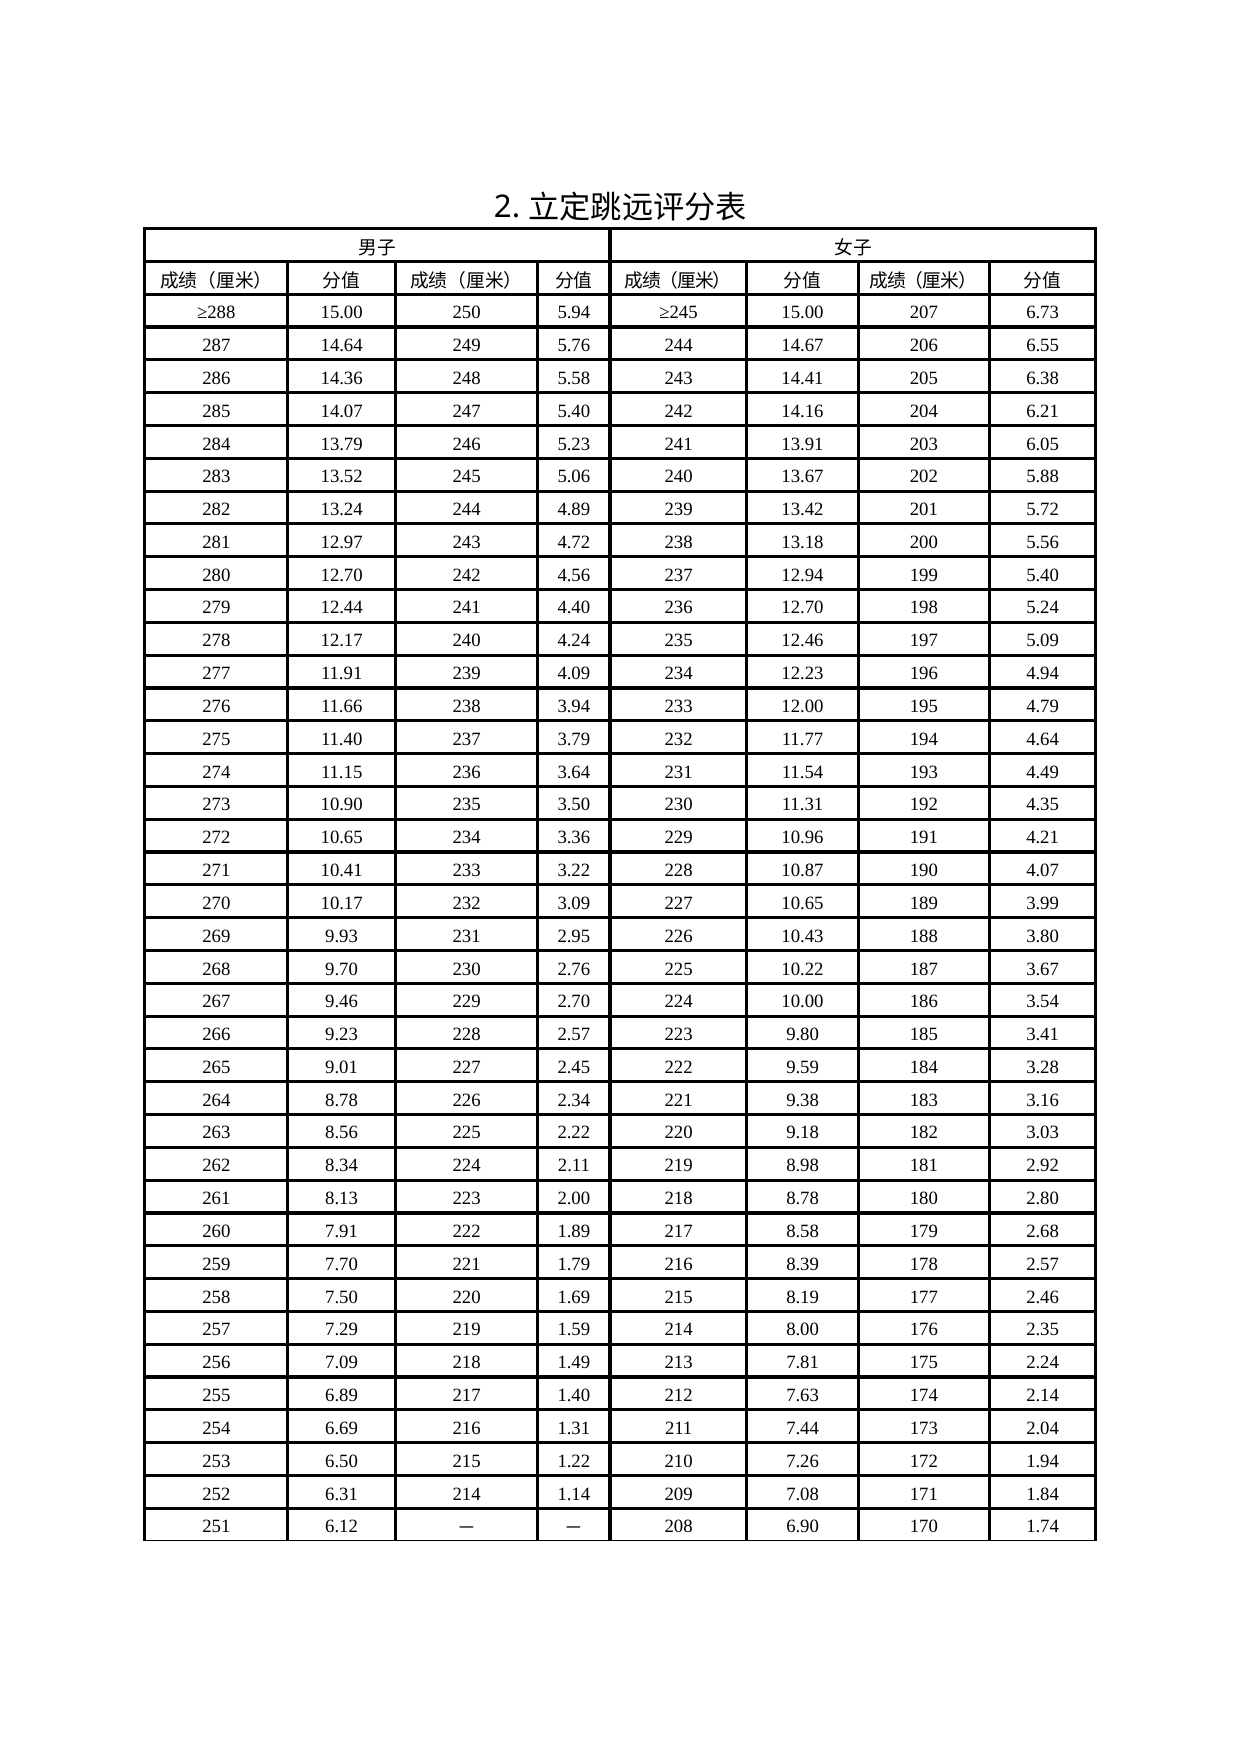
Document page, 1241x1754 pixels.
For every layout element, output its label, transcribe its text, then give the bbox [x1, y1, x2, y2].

table_cell 224 [612, 985, 745, 1014]
table_cell 1.94 [991, 1444, 1094, 1474]
table_cell 215 [397, 1444, 536, 1474]
table_cell 2.34 [539, 1083, 608, 1113]
table_cell 240 [397, 624, 536, 653]
table_cell 9.18 [748, 1116, 857, 1146]
table_cell 221 [612, 1083, 745, 1113]
table_cell 259 [146, 1247, 286, 1277]
table_cell 4.49 [991, 755, 1094, 785]
table_cell 成绩（厘米） [146, 263, 286, 293]
table_cell 174 [860, 1379, 988, 1408]
table_cell 226 [397, 1083, 536, 1113]
table_cell 分值 [289, 263, 394, 293]
table_cell 6.31 [289, 1477, 394, 1507]
table_cell 206 [860, 329, 988, 358]
table_cell 2.11 [539, 1149, 608, 1178]
table_cell 279 [146, 591, 286, 621]
table_cell 212 [612, 1379, 745, 1408]
table_cell 2.68 [991, 1215, 1094, 1244]
table_cell 8.34 [289, 1149, 394, 1178]
table_cell 2.70 [539, 985, 608, 1014]
table_cell 9.80 [748, 1018, 857, 1047]
table_cell 210 [612, 1444, 745, 1474]
table_cell 284 [146, 427, 286, 457]
table_cell 220 [397, 1280, 536, 1310]
table_cell 5.56 [991, 525, 1094, 555]
table_cell 3.22 [539, 854, 608, 883]
table_cell 3.36 [539, 821, 608, 850]
table_cell 10.96 [748, 821, 857, 850]
table_cell 7.81 [748, 1346, 857, 1375]
table_cell 4.56 [539, 558, 608, 588]
table_cell 280 [146, 558, 286, 588]
table_cell 15.00 [748, 296, 857, 325]
table_cell 14.67 [748, 329, 857, 358]
table_cell 10.65 [289, 821, 394, 850]
table_cell 6.38 [991, 361, 1094, 391]
table_cell 207 [860, 296, 988, 325]
table_cell 219 [612, 1149, 745, 1178]
table_cell 15.00 [289, 296, 394, 325]
table_cell 170 [860, 1510, 988, 1539]
table_cell 220 [612, 1116, 745, 1146]
table_cell 14.16 [748, 394, 857, 424]
table_cell 4.72 [539, 525, 608, 555]
table_cell 282 [146, 493, 286, 522]
table_cell 3.99 [991, 886, 1094, 916]
table_cell 172 [860, 1444, 988, 1474]
table_cell 3.16 [991, 1083, 1094, 1113]
table_cell 1.89 [539, 1215, 608, 1244]
table_cell 8.19 [748, 1280, 857, 1310]
table_cell 285 [146, 394, 286, 424]
table_cell 14.36 [289, 361, 394, 391]
table_cell 12.23 [748, 657, 857, 686]
table_cell 242 [612, 394, 745, 424]
table_cell 241 [397, 591, 536, 621]
table_cell 13.52 [289, 460, 394, 489]
table_cell 5.06 [539, 460, 608, 489]
table_cell 1.22 [539, 1444, 608, 1474]
table_cell 12.00 [748, 690, 857, 719]
table_cell 250 [397, 296, 536, 325]
table_cell 257 [146, 1313, 286, 1343]
table_cell 227 [397, 1050, 536, 1080]
table_cell 2.04 [991, 1411, 1094, 1441]
table_cell － [397, 1510, 536, 1539]
table_cell 230 [397, 952, 536, 982]
table_cell 266 [146, 1018, 286, 1047]
table_cell 204 [860, 394, 988, 424]
table_cell 235 [397, 788, 536, 818]
table_cell 242 [397, 558, 536, 588]
table_cell 182 [860, 1116, 988, 1146]
table_cell 6.90 [748, 1510, 857, 1539]
table_cell 240 [612, 460, 745, 489]
table_cell 5.88 [991, 460, 1094, 489]
table_cell 7.08 [748, 1477, 857, 1507]
table_cell 7.09 [289, 1346, 394, 1375]
table_cell 10.90 [289, 788, 394, 818]
table_cell 237 [612, 558, 745, 588]
table_cell 3.09 [539, 886, 608, 916]
table_cell 281 [146, 525, 286, 555]
table_cell 6.50 [289, 1444, 394, 1474]
table_cell 11.77 [748, 722, 857, 752]
table_cell 3.50 [539, 788, 608, 818]
table_cell 219 [397, 1313, 536, 1343]
table_cell 4.07 [991, 854, 1094, 883]
table_cell 272 [146, 821, 286, 850]
table_cell 5.94 [539, 296, 608, 325]
table_cell 5.58 [539, 361, 608, 391]
table_cell 7.50 [289, 1280, 394, 1310]
table_cell 5.76 [539, 329, 608, 358]
table_cell 180 [860, 1182, 988, 1211]
table_cell 10.00 [748, 985, 857, 1014]
table_cell 2.57 [991, 1247, 1094, 1277]
table_cell 229 [397, 985, 536, 1014]
table_cell 4.79 [991, 690, 1094, 719]
table_cell 2.76 [539, 952, 608, 982]
table_cell 13.79 [289, 427, 394, 457]
table_cell 11.54 [748, 755, 857, 785]
table_cell 273 [146, 788, 286, 818]
table_cell 243 [612, 361, 745, 391]
table_cell 7.91 [289, 1215, 394, 1244]
table_cell 10.17 [289, 886, 394, 916]
table_cell 12.70 [748, 591, 857, 621]
table_cell 3.41 [991, 1018, 1094, 1047]
table_cell 237 [397, 722, 536, 752]
table_cell 223 [612, 1018, 745, 1047]
table_cell 2.24 [991, 1346, 1094, 1375]
table_cell 183 [860, 1083, 988, 1113]
table_cell 7.26 [748, 1444, 857, 1474]
table_cell 283 [146, 460, 286, 489]
table_cell 3.94 [539, 690, 608, 719]
table_cell 8.58 [748, 1215, 857, 1244]
table_cell 1.40 [539, 1379, 608, 1408]
table_cell 199 [860, 558, 988, 588]
table_cell 176 [860, 1313, 988, 1343]
table_cell 189 [860, 886, 988, 916]
table_cell 236 [612, 591, 745, 621]
table_cell 278 [146, 624, 286, 653]
table_cell 6.73 [991, 296, 1094, 325]
table_cell 5.09 [991, 624, 1094, 653]
table_cell ≥245 [612, 296, 745, 325]
table_cell 231 [397, 919, 536, 949]
table_cell 3.28 [991, 1050, 1094, 1080]
table_cell 4.64 [991, 722, 1094, 752]
table_cell 5.72 [991, 493, 1094, 522]
table_cell 4.35 [991, 788, 1094, 818]
table_cell 9.01 [289, 1050, 394, 1080]
table_cell 269 [146, 919, 286, 949]
table_cell 成绩（厘米） [397, 263, 536, 293]
table_cell 1.14 [539, 1477, 608, 1507]
table_cell 241 [612, 427, 745, 457]
table_cell 243 [397, 525, 536, 555]
table_cell 186 [860, 985, 988, 1014]
table_cell 275 [146, 722, 286, 752]
table_cell 3.80 [991, 919, 1094, 949]
table_cell 12.17 [289, 624, 394, 653]
table_cell 3.67 [991, 952, 1094, 982]
table_cell 分值 [991, 263, 1094, 293]
table_cell 238 [397, 690, 536, 719]
table_cell 216 [612, 1247, 745, 1277]
table_cell 2.35 [991, 1313, 1094, 1343]
table_cell 1.79 [539, 1247, 608, 1277]
table_cell 8.78 [289, 1083, 394, 1113]
table_cell 268 [146, 952, 286, 982]
table_cell 221 [397, 1247, 536, 1277]
table_cell 261 [146, 1182, 286, 1211]
table_header 女子 [612, 230, 1094, 260]
table_cell 1.49 [539, 1346, 608, 1375]
table_cell 228 [397, 1018, 536, 1047]
table_cell 260 [146, 1215, 286, 1244]
table_cell 12.97 [289, 525, 394, 555]
table_cell 175 [860, 1346, 988, 1375]
table_cell 分值 [539, 263, 608, 293]
table_cell 13.67 [748, 460, 857, 489]
table_cell 2.00 [539, 1182, 608, 1211]
table_cell 230 [612, 788, 745, 818]
table_cell 222 [612, 1050, 745, 1080]
table_cell － [539, 1510, 608, 1539]
table_cell 9.70 [289, 952, 394, 982]
table_cell 4.94 [991, 657, 1094, 686]
table_cell 4.89 [539, 493, 608, 522]
table_cell 成绩（厘米） [860, 263, 988, 293]
table_cell 217 [397, 1379, 536, 1408]
table_cell 3.54 [991, 985, 1094, 1014]
table_cell 2.95 [539, 919, 608, 949]
table_cell 244 [612, 329, 745, 358]
table_cell 8.56 [289, 1116, 394, 1146]
table_cell 173 [860, 1411, 988, 1441]
table_cell 177 [860, 1280, 988, 1310]
table_cell 2.14 [991, 1379, 1094, 1408]
table_cell 5.24 [991, 591, 1094, 621]
table_cell 11.40 [289, 722, 394, 752]
table_header 男子 [146, 230, 608, 260]
table_cell 181 [860, 1149, 988, 1178]
table_cell 2.57 [539, 1018, 608, 1047]
table_cell 13.18 [748, 525, 857, 555]
table_cell 229 [612, 821, 745, 850]
table_cell 270 [146, 886, 286, 916]
table_cell 200 [860, 525, 988, 555]
table_cell 188 [860, 919, 988, 949]
table_cell 234 [612, 657, 745, 686]
table_cell 222 [397, 1215, 536, 1244]
table_cell ≥288 [146, 296, 286, 325]
table_cell 252 [146, 1477, 286, 1507]
table_cell 9.23 [289, 1018, 394, 1047]
table_cell 239 [612, 493, 745, 522]
table_cell 232 [397, 886, 536, 916]
table_cell 228 [612, 854, 745, 883]
table_cell 224 [397, 1149, 536, 1178]
text 2. 立定跳远评分表 [188, 162, 1053, 227]
table_cell 7.29 [289, 1313, 394, 1343]
table_cell 244 [397, 493, 536, 522]
table_cell 192 [860, 788, 988, 818]
table_cell 8.98 [748, 1149, 857, 1178]
table_cell 235 [612, 624, 745, 653]
table_cell 218 [612, 1182, 745, 1211]
table_cell 11.15 [289, 755, 394, 785]
table_cell 5.23 [539, 427, 608, 457]
table_cell 239 [397, 657, 536, 686]
table_cell 197 [860, 624, 988, 653]
table_cell 254 [146, 1411, 286, 1441]
table_cell 274 [146, 755, 286, 785]
table_cell 185 [860, 1018, 988, 1047]
table_cell 14.64 [289, 329, 394, 358]
table_cell 208 [612, 1510, 745, 1539]
table_cell 232 [612, 722, 745, 752]
table_cell 13.91 [748, 427, 857, 457]
table_cell 187 [860, 952, 988, 982]
table_cell 171 [860, 1477, 988, 1507]
table_cell 3.64 [539, 755, 608, 785]
table_cell 216 [397, 1411, 536, 1441]
table_cell 218 [397, 1346, 536, 1375]
table_cell 8.39 [748, 1247, 857, 1277]
table_cell 225 [397, 1116, 536, 1146]
table_cell 4.09 [539, 657, 608, 686]
table_cell 213 [612, 1346, 745, 1375]
table_cell 256 [146, 1346, 286, 1375]
table_cell 193 [860, 755, 988, 785]
table_cell 11.91 [289, 657, 394, 686]
table_cell 14.41 [748, 361, 857, 391]
table_cell 262 [146, 1149, 286, 1178]
table_cell 2.92 [991, 1149, 1094, 1178]
table_cell 236 [397, 755, 536, 785]
table_cell 247 [397, 394, 536, 424]
table_cell 7.44 [748, 1411, 857, 1441]
table_cell 5.40 [539, 394, 608, 424]
table_cell 8.13 [289, 1182, 394, 1211]
table_cell 209 [612, 1477, 745, 1507]
table_cell 211 [612, 1411, 745, 1441]
table_cell 9.38 [748, 1083, 857, 1113]
table_cell 251 [146, 1510, 286, 1539]
table_cell 277 [146, 657, 286, 686]
table_cell 7.63 [748, 1379, 857, 1408]
table_cell 6.55 [991, 329, 1094, 358]
table_cell 271 [146, 854, 286, 883]
table_cell 11.31 [748, 788, 857, 818]
table_cell 7.70 [289, 1247, 394, 1277]
table_cell 249 [397, 329, 536, 358]
table_cell 194 [860, 722, 988, 752]
table_cell 10.41 [289, 854, 394, 883]
table_cell 286 [146, 361, 286, 391]
table_cell 6.21 [991, 394, 1094, 424]
table_cell 196 [860, 657, 988, 686]
table_cell 3.79 [539, 722, 608, 752]
table_cell 214 [612, 1313, 745, 1343]
table_cell 258 [146, 1280, 286, 1310]
table_cell 264 [146, 1083, 286, 1113]
table_cell 201 [860, 493, 988, 522]
table_cell 198 [860, 591, 988, 621]
table_cell 191 [860, 821, 988, 850]
table_cell 267 [146, 985, 286, 1014]
table_cell 231 [612, 755, 745, 785]
table_cell 10.43 [748, 919, 857, 949]
table_cell 205 [860, 361, 988, 391]
table_cell 195 [860, 690, 988, 719]
table_cell 190 [860, 854, 988, 883]
table_cell 276 [146, 690, 286, 719]
table_cell 4.21 [991, 821, 1094, 850]
table_cell 8.00 [748, 1313, 857, 1343]
table_cell 14.07 [289, 394, 394, 424]
table_cell 6.12 [289, 1510, 394, 1539]
table_cell 217 [612, 1215, 745, 1244]
table_cell 2.80 [991, 1182, 1094, 1211]
table_cell 1.69 [539, 1280, 608, 1310]
table_cell 2.22 [539, 1116, 608, 1146]
table_cell 11.66 [289, 690, 394, 719]
table_cell 223 [397, 1182, 536, 1211]
table_cell 233 [612, 690, 745, 719]
table_cell 234 [397, 821, 536, 850]
table_cell 6.05 [991, 427, 1094, 457]
table_cell 246 [397, 427, 536, 457]
table_cell 2.45 [539, 1050, 608, 1080]
table_cell 1.84 [991, 1477, 1094, 1507]
table_cell 214 [397, 1477, 536, 1507]
table_cell 6.89 [289, 1379, 394, 1408]
table_cell 287 [146, 329, 286, 358]
table_cell 178 [860, 1247, 988, 1277]
table_cell 233 [397, 854, 536, 883]
table_cell 6.69 [289, 1411, 394, 1441]
table_cell 13.24 [289, 493, 394, 522]
table_cell 202 [860, 460, 988, 489]
table_cell 10.22 [748, 952, 857, 982]
table_cell 8.78 [748, 1182, 857, 1211]
table_cell 13.42 [748, 493, 857, 522]
table_cell 4.40 [539, 591, 608, 621]
table_cell 263 [146, 1116, 286, 1146]
table_cell 12.46 [748, 624, 857, 653]
table_cell 179 [860, 1215, 988, 1244]
table_cell 1.74 [991, 1510, 1094, 1539]
table_cell 227 [612, 886, 745, 916]
table_cell 5.40 [991, 558, 1094, 588]
table_cell 10.87 [748, 854, 857, 883]
table_cell 245 [397, 460, 536, 489]
table_cell 226 [612, 919, 745, 949]
table_cell 1.59 [539, 1313, 608, 1343]
table_cell 12.70 [289, 558, 394, 588]
table_cell 3.03 [991, 1116, 1094, 1146]
table_cell 184 [860, 1050, 988, 1080]
table_cell 12.44 [289, 591, 394, 621]
table_cell 分值 [748, 263, 857, 293]
table_cell 9.93 [289, 919, 394, 949]
table_cell 9.46 [289, 985, 394, 1014]
table_cell 225 [612, 952, 745, 982]
table_cell 2.46 [991, 1280, 1094, 1310]
table_cell 255 [146, 1379, 286, 1408]
table_cell 1.31 [539, 1411, 608, 1441]
table_cell 203 [860, 427, 988, 457]
table_cell 9.59 [748, 1050, 857, 1080]
table_cell 238 [612, 525, 745, 555]
table_cell 12.94 [748, 558, 857, 588]
table_cell 成绩（厘米） [612, 263, 745, 293]
table_cell 4.24 [539, 624, 608, 653]
table_cell 265 [146, 1050, 286, 1080]
table_cell 248 [397, 361, 536, 391]
table_cell 253 [146, 1444, 286, 1474]
table_cell 10.65 [748, 886, 857, 916]
table_cell 215 [612, 1280, 745, 1310]
